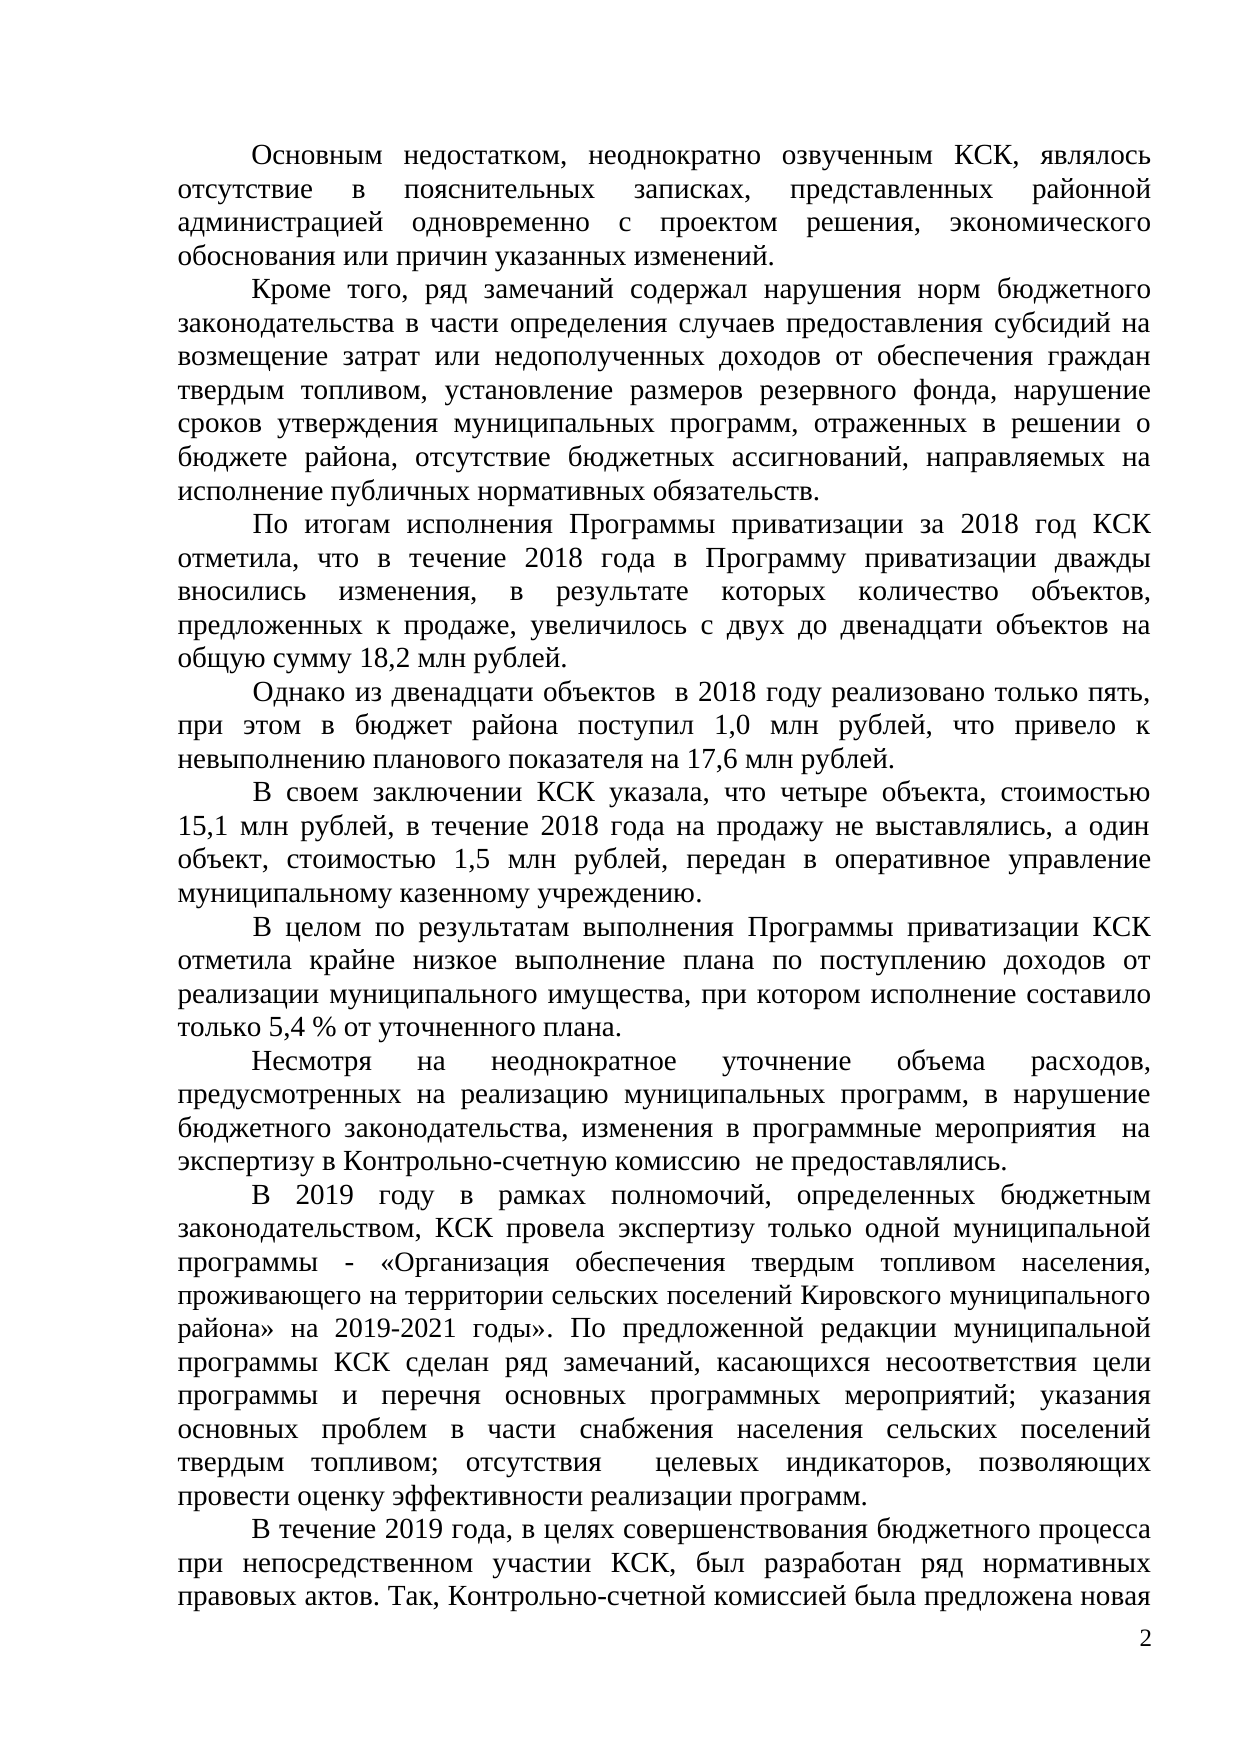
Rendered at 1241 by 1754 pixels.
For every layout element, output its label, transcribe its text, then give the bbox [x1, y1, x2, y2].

text В 2019 году в рамках полномочий, определенных бюджетным законодательством, КСК провела экспертизу только одной муниципальной программы - «Организация обеспечения твердым топливом населения, проживающего на территории сельских поселений Кировского муниципального района» на 2019-2021 годы». По предложенной редакции муниципальной программы КСК сделан ряд замечаний, касающихся несоответствия цели программы и перечня основных программных мероприятий; указания основных проблем в части снабжения населения сельских поселений твердым топливом; отсутствия целевых индикаторов, позволяющих провести оценку эффективности реализации программ. [177, 1177, 1152, 1511]
text В целом по результатам выполнения Программы приватизации КСК отметила крайне низкое выполнение плана по поступлению доходов от реализации муниципального имущества, при котором исполнение составило только 5,4 % от уточненного плана. [177, 909, 1152, 1043]
text Несмотря на неоднократное уточнение объема расходов, предусмотренных на реализацию муниципальных программ, в нарушение бюджетного законодательства, изменения в программные мероприятия на экспертизу в Контрольно-счетную комиссию не предоставлялись. [177, 1043, 1152, 1177]
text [177, 1511, 1152, 1612]
text Однако из двенадцати объектов в 2018 году реализовано только пять, при этом в бюджет района поступил 1,0 млн рублей, что привело к невыполнению планового показателя на 17,6 млн рублей. [177, 674, 1152, 774]
text Основным недостатком, неоднократно озвученным КСК, являлось отсутствие в пояснительных записках, представленных районной администрацией одновременно с проектом решения, экономического обоснования или причин указанных изменений. [177, 137, 1152, 271]
text В своем заключении КСК указала, что четыре объекта, стоимостью 15,1 млн рублей, в течение 2018 года на продажу не выставлялись, а один объект, стоимостью 1,5 млн рублей, передан в оперативное управление муниципальному казенному учреждению. [177, 774, 1152, 909]
text По итогам исполнения Программы приватизации за 2018 год КСК отметила, что в течение 2018 года в Программу приватизации дважды вносились изменения, в результате которых количество объектов, предложенных к продаже, увеличилось с двух до двенадцати объектов на общую сумму 18,2 млн рублей. [177, 506, 1152, 674]
text Кроме того, ряд замечаний содержал нарушения норм бюджетного законодательства в части определения случаев предоставления субсидий на возмещение затрат или недополученных доходов от обеспечения граждан твердым топливом, установление размеров резервного фонда, нарушение сроков утверждения муниципальных программ, отраженных в решении о бюджете района, отсутствие бюджетных ассигнований, направляемых на исполнение публичных нормативных обязательств. [177, 271, 1152, 506]
